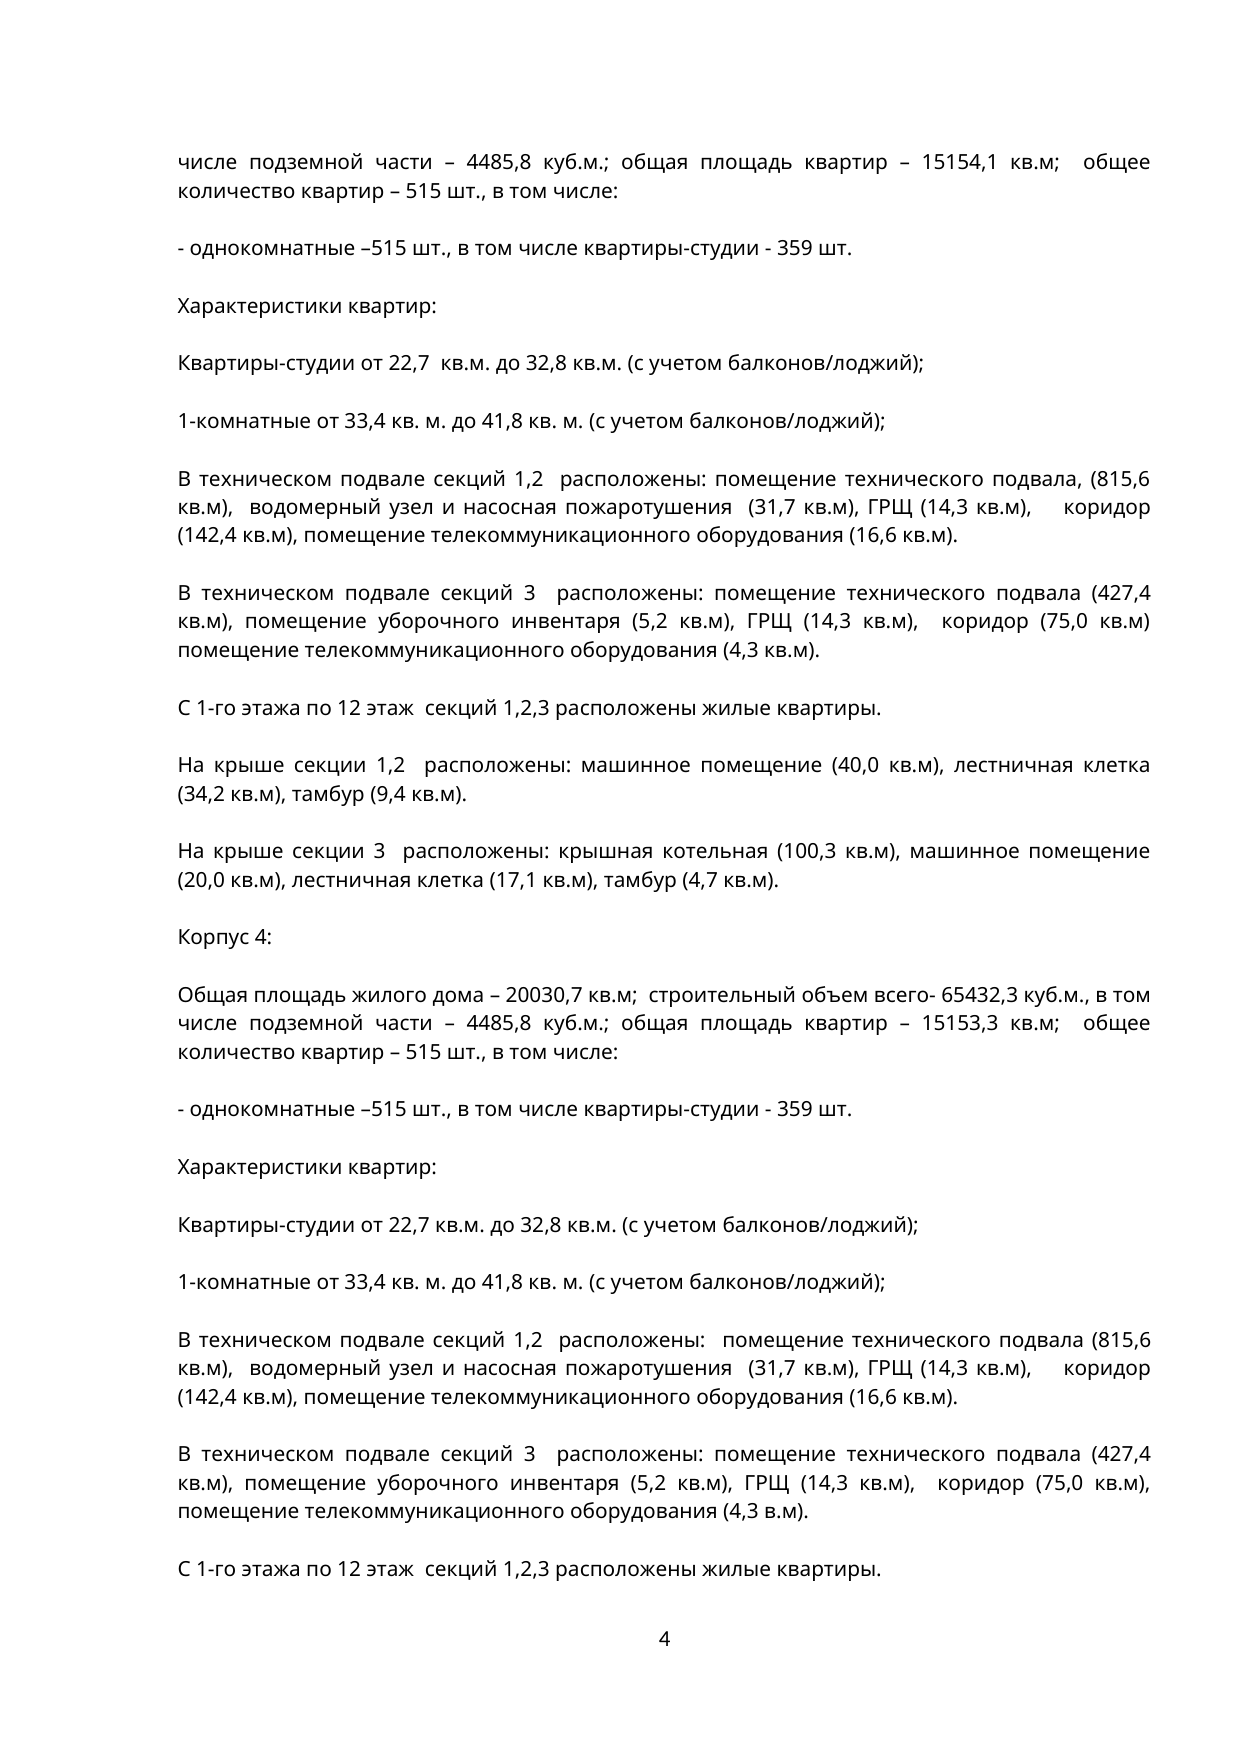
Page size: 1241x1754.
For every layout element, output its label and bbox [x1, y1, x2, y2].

table_cell [177, 118, 1152, 1611]
